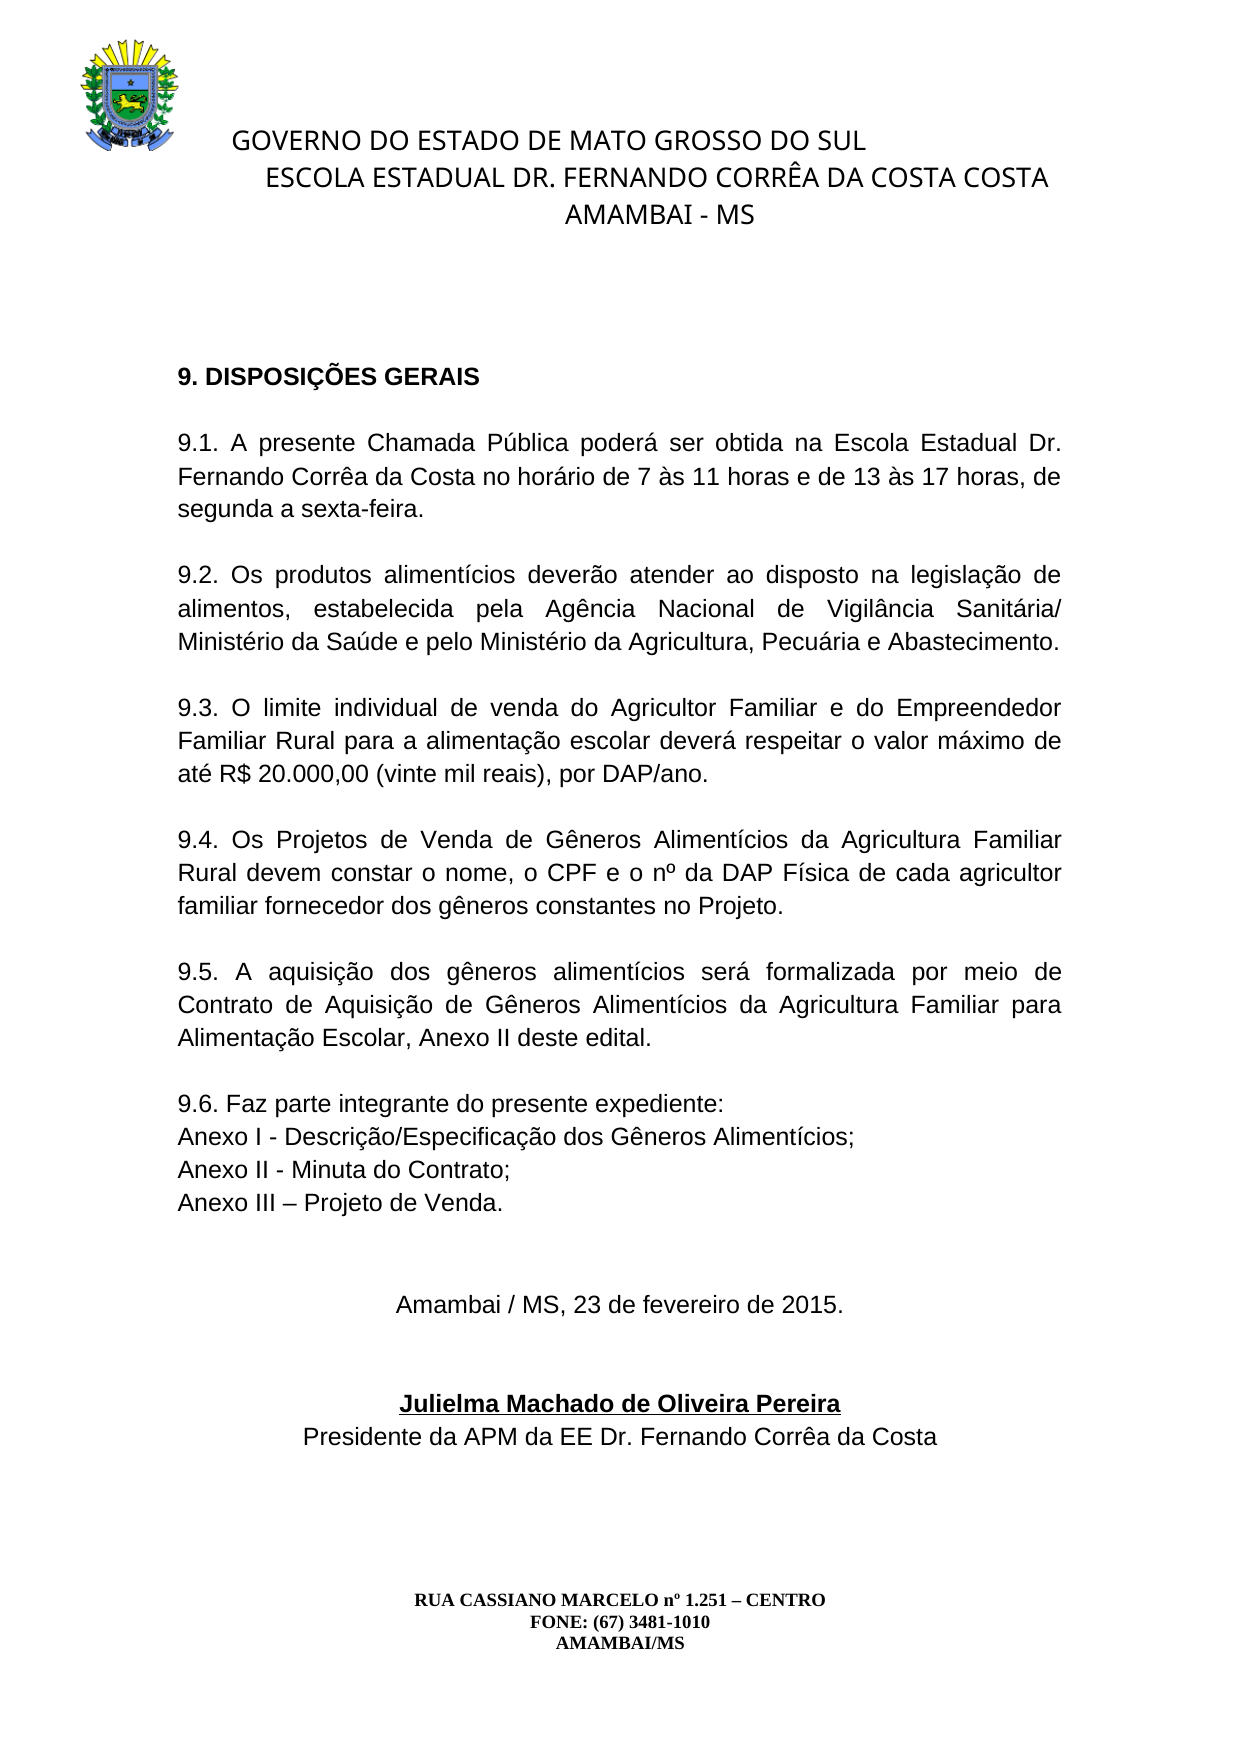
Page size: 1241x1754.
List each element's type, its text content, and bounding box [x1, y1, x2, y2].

text Julielma Machado de Oliveira Pereira [177, 1389, 1063, 1417]
text 9.5. A aquisição dos gêneros alimentícios será formalizada por meio de Contrato de Aquisição de Gêneros Alimentícios da Agricultura Familiar para Alimentação Escolar, Anexo II deste edital. [177, 957, 1063, 1052]
text Anexo II - Minuta do Contrato; [177, 1155, 1063, 1184]
text 9.6. Faz parte integrante do presente expediente: [177, 1089, 1063, 1118]
text Presidente da APM da EE Dr. Fernando Corrêa da Costa [177, 1422, 1063, 1451]
text 9.3. O limite individual de venda do Agricultor Familiar e do Empreendedor Familiar Rural para a alimentação escolar deverá respeitar o valor máximo de até R$ 20.000,00 (vinte mil reais), por DAP/ano. [177, 693, 1063, 787]
text 9.4. Os Projetos de Venda de Gêneros Alimentícios da Agricultura Familiar Rural devem constar o nome, o CPF e o nº da DAP Física de cada agricultor familiar fornecedor dos gêneros constantes no Projeto. [177, 825, 1063, 919]
text 9.2. Os produtos alimentícios deverão atender ao disposto na legislação de alimentos, estabelecida pela Agência Nacional de Vigilância Sanitária/ Ministério da Saúde e pelo Ministério da Agricultura, Pecuária e Abastecimento. [177, 561, 1063, 655]
text 9. DISPOSIÇÕES GERAIS [177, 362, 1063, 391]
text 9.1. A presente Chamada Pública poderá ser obtida na Escola Estadual Dr. Fernando Corrêa da Costa no horário de 7 às 11 horas e de 13 às 17 horas, de segunda a sexta-feira. [177, 428, 1063, 523]
text Anexo I - Descrição/Especificação dos Gêneros Alimentícios; [177, 1122, 1063, 1151]
text Anexo III – Projeto de Venda. [177, 1188, 1063, 1217]
text Amambai / MS, 23 de fevereiro de 2015. [177, 1290, 1063, 1318]
